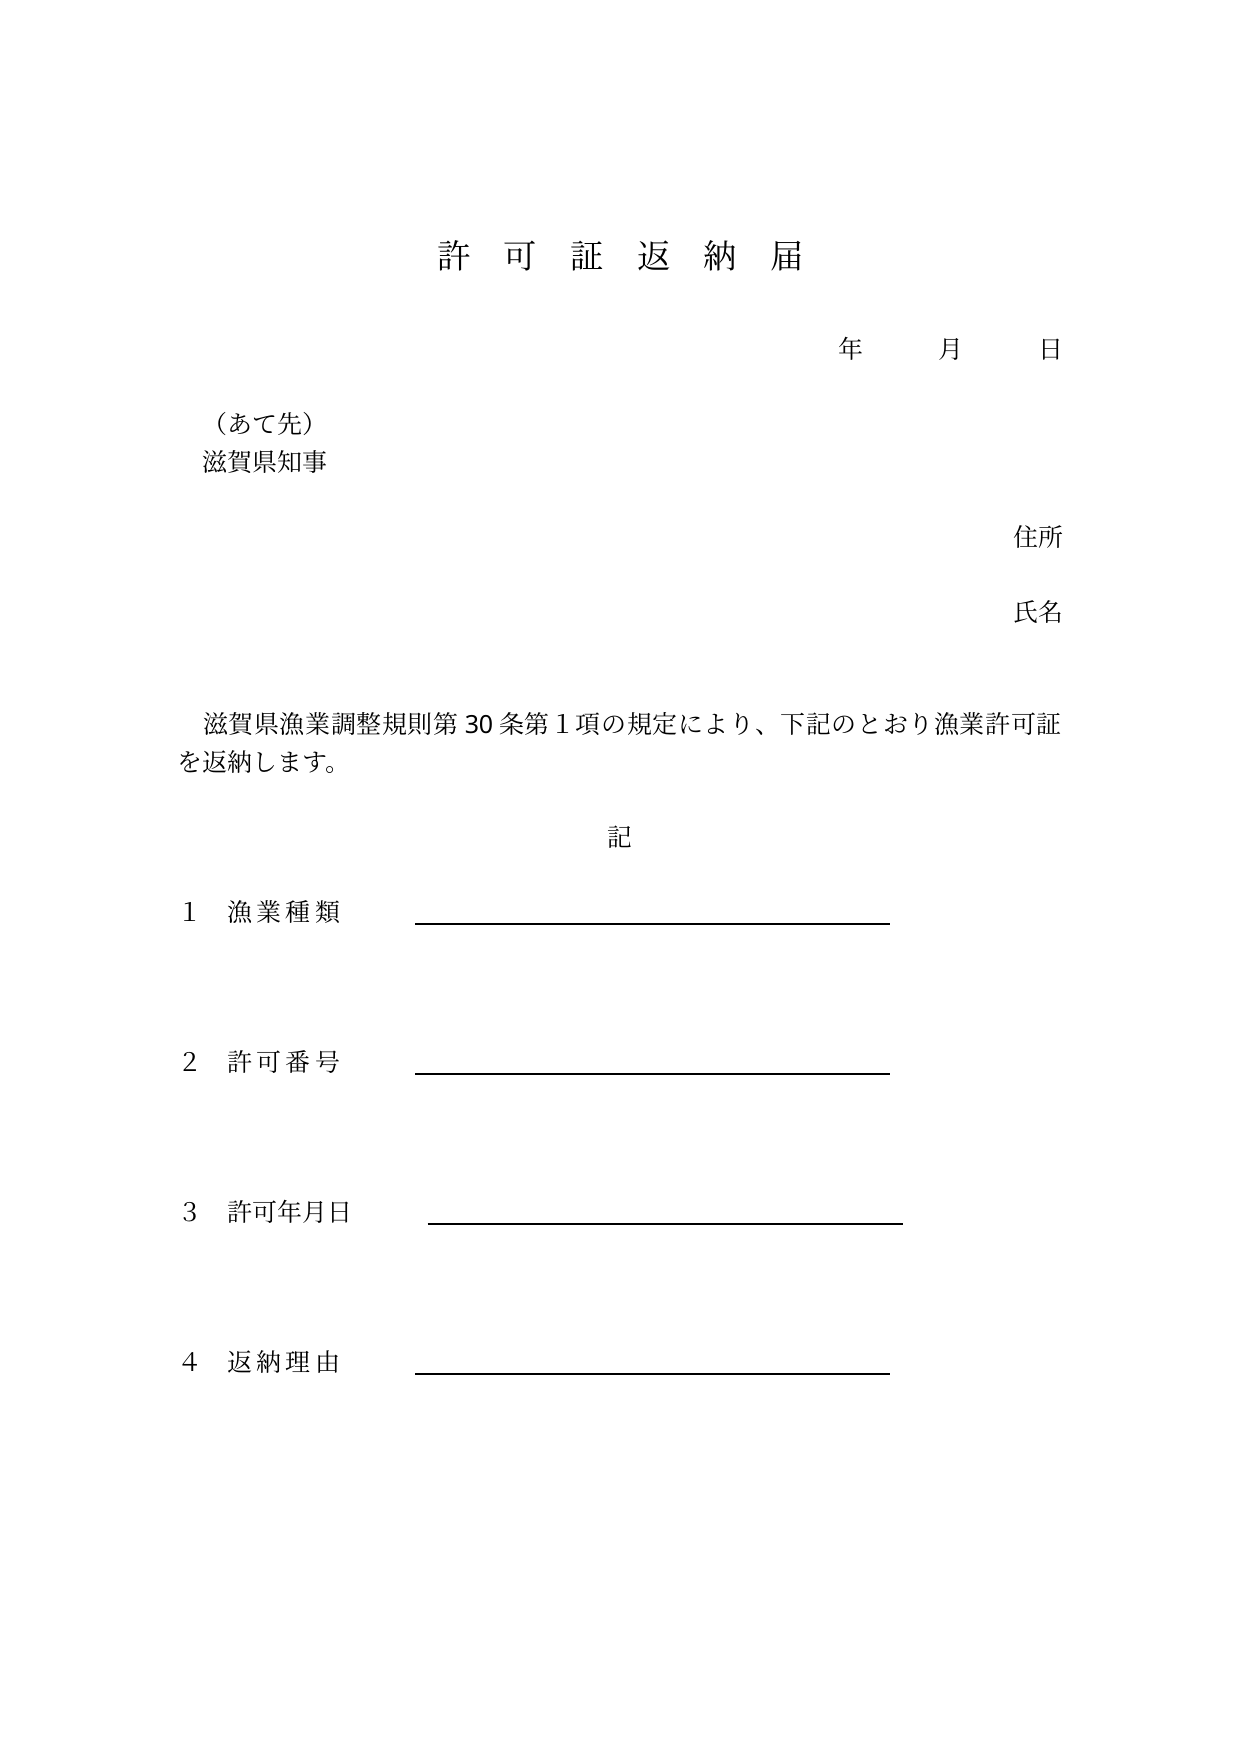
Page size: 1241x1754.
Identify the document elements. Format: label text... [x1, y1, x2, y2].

text 年 月 日 [177, 329, 1063, 367]
text 氏名 [177, 592, 1063, 629]
text ３ 許可年月日 [177, 1192, 1063, 1229]
text 住所 [177, 517, 1063, 554]
text 滋賀県漁業調整規則第30条第１項の規定により、下記のとおり漁業許可証を返納します。 [177, 704, 1063, 779]
text （あて先） [177, 404, 1063, 442]
text ４ 返納理由 [177, 1342, 1063, 1379]
text ２ 許可番号 [177, 1042, 1063, 1079]
text 許 可 証 返 納 届 [177, 217, 1063, 292]
subtitle 記 [177, 817, 1063, 854]
text １ 漁業種類 [177, 892, 1063, 929]
text 滋賀県知事 [177, 442, 1063, 479]
